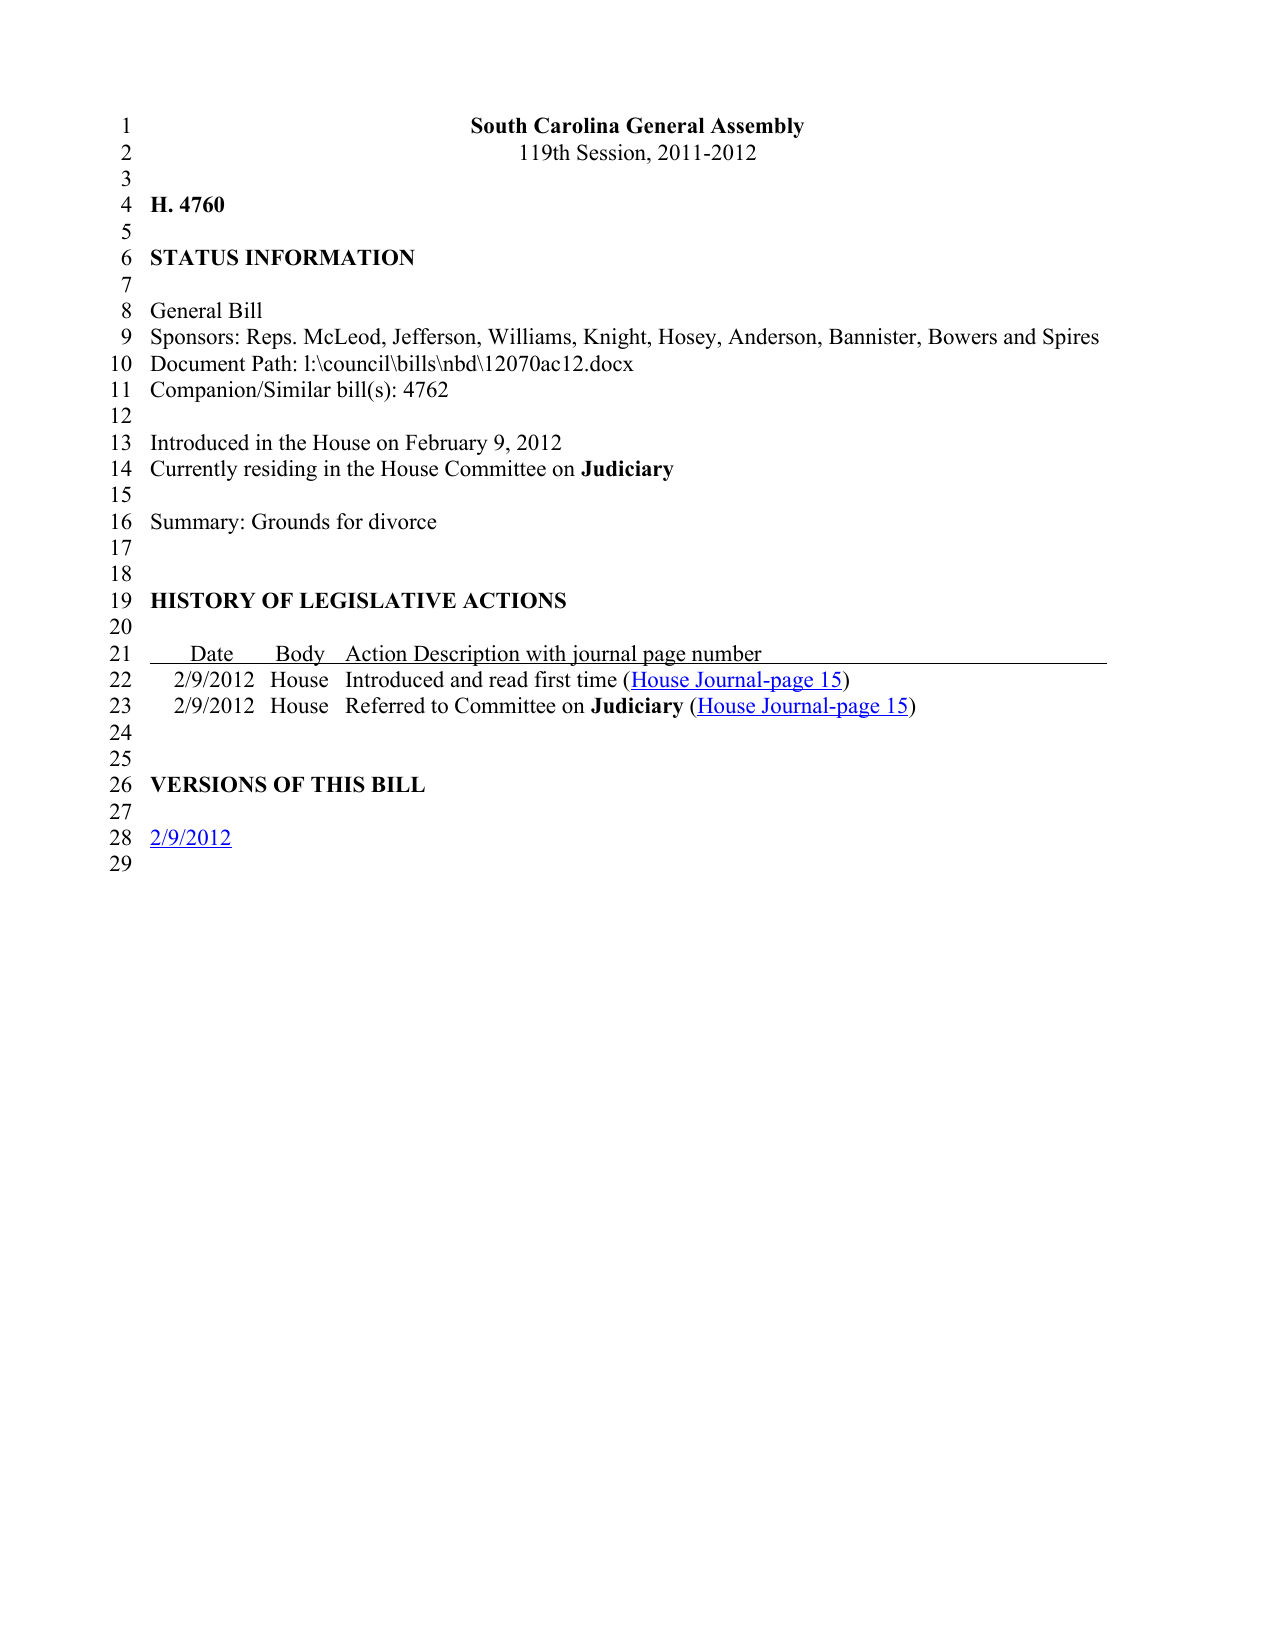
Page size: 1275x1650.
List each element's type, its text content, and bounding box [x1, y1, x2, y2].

text Document Path: l:\council\bills\nbd\12070ac12.docx [150, 350, 1125, 376]
text Currently residing in the House Committee on Judiciary [150, 455, 1125, 481]
text Summary: Grounds for divorce [150, 508, 1125, 534]
text VERSIONS OF THIS BILL [150, 771, 1125, 798]
text 2/9/2012 House Introduced and read first time (House Journal-page 15) [150, 666, 1125, 692]
text 2/9/2012 [150, 824, 1125, 850]
text 119th Session, 2011-2012 [150, 139, 1125, 165]
text General Bill [150, 297, 1125, 323]
text Date Body Action Description with journal page number [150, 639, 1125, 666]
text 2/9/2012 House Referred to Committee on Judiciary (House Journal-page 15) [150, 692, 1125, 719]
text STATUS INFORMATION [150, 244, 1125, 271]
text Sponsors: Reps. McLeod, Jefferson, Williams, Knight, Hosey, Anderson, Bannister, Bowers and Spires [150, 323, 1125, 350]
text South Carolina General Assembly [150, 112, 1125, 139]
text Companion/Similar bill(s): 4762 [150, 376, 1125, 402]
text HISTORY OF LEGISLATIVE ACTIONS [150, 587, 1125, 613]
text Introduced in the House on February 9, 2012 [150, 429, 1125, 455]
text H. 4760 [150, 192, 1125, 218]
